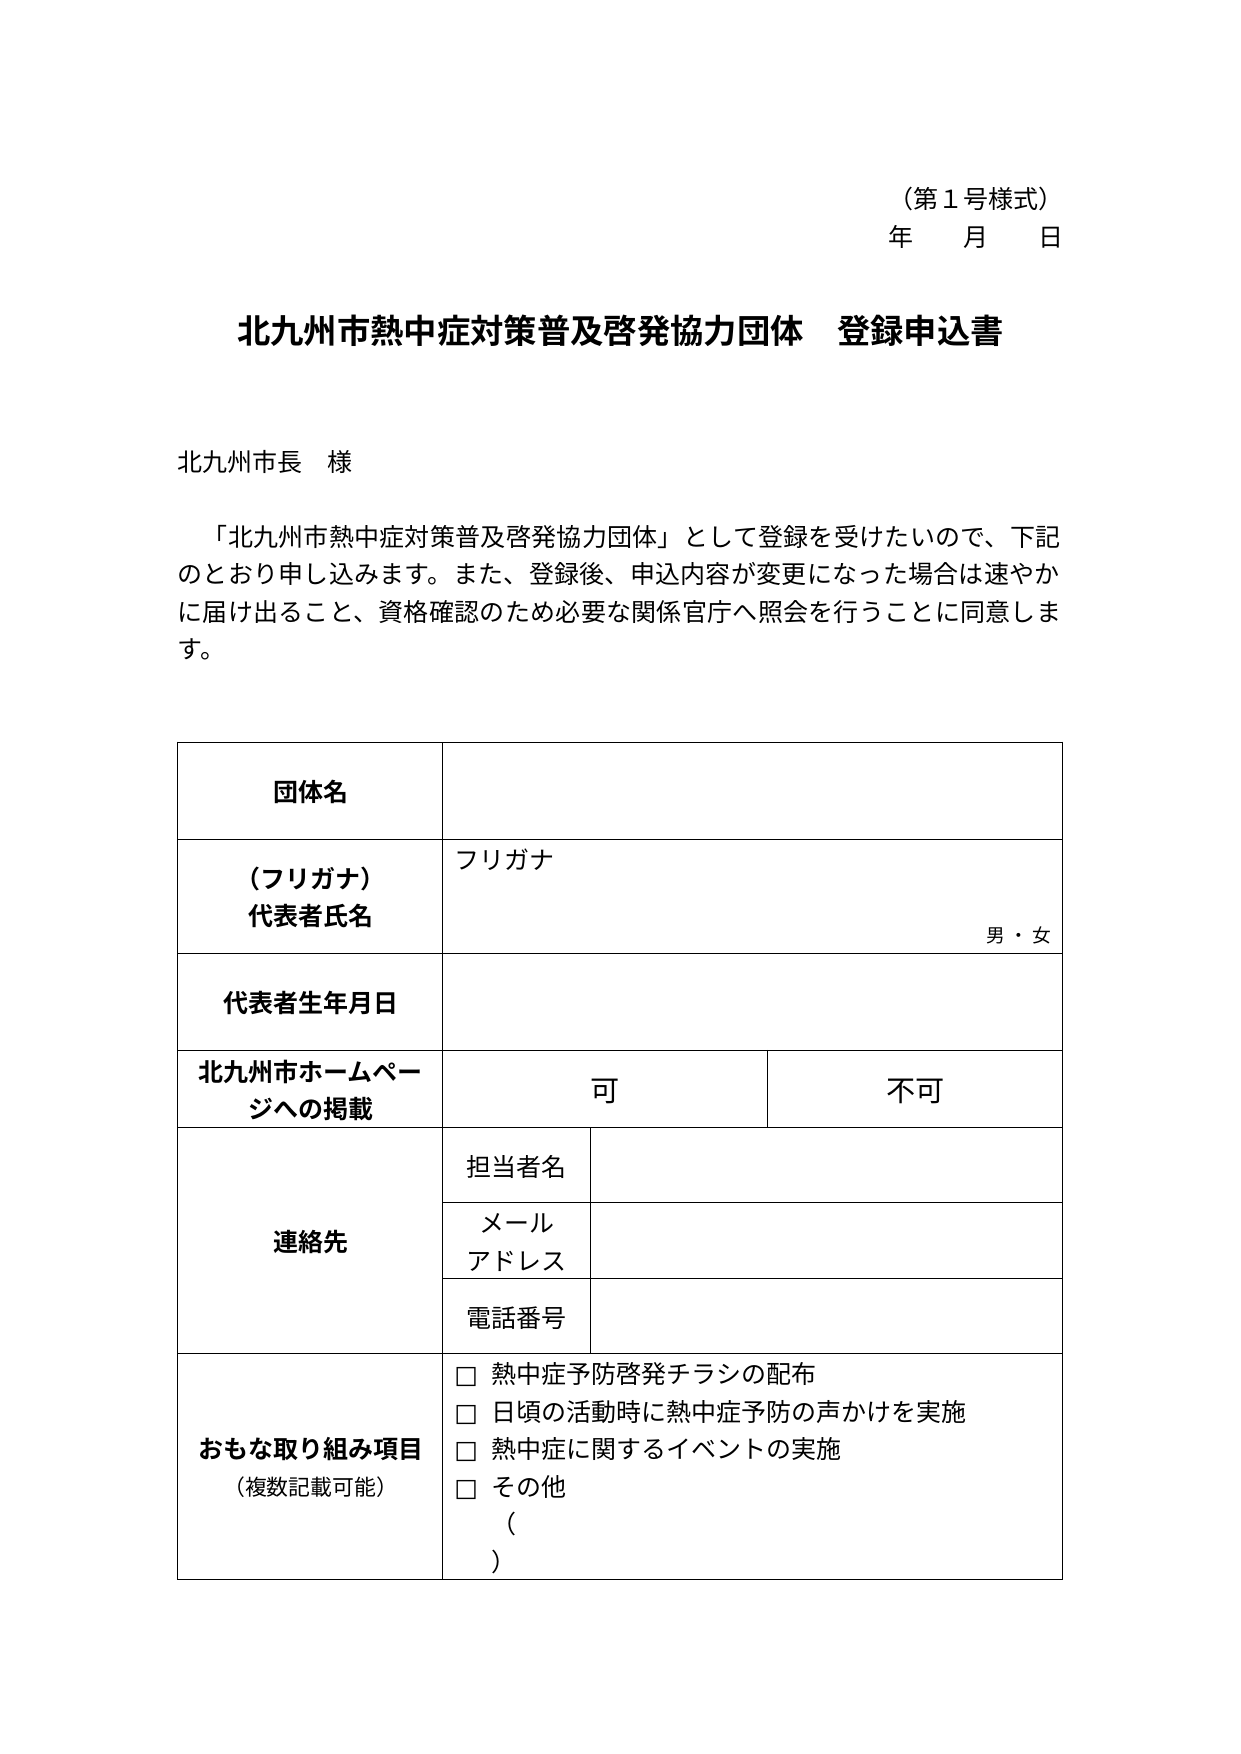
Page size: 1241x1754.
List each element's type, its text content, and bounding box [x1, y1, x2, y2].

table_cell [591, 1128, 1062, 1202]
table_cell 北九州市ホームページへの掲載 [178, 1051, 442, 1127]
table_cell 電話番号 [443, 1279, 590, 1353]
text 年 月 日 [177, 217, 1063, 254]
table_cell [443, 954, 1062, 1050]
table_cell 担当者名 [443, 1128, 590, 1202]
table_cell 不可 [768, 1051, 1062, 1127]
table_cell 可 [443, 1051, 767, 1127]
table_cell 熱中症予防啓発チラシの配布 日頃の活動時に熱中症予防の声かけを実施 熱中症に関するイベントの実施 その他 （ ） [443, 1354, 1062, 1579]
table_cell 代表者生年月日 [178, 954, 442, 1050]
text 「北九州市熱中症対策普及啓発協力団体」として登録を受けたいので、下記のとおり申し込みます。また、登録後、申込内容が変更になった場合は速やかに届け出ること、資格確認のため必要な関係官庁へ照会を行うことに同意します。 [177, 517, 1063, 667]
text 北九州市熱中症対策普及啓発協力団体 登録申込書 [177, 292, 1063, 367]
table_cell （フリガナ） 代表者氏名 [178, 840, 442, 953]
table_cell おもな取り組み項目 （複数記載可能） [178, 1354, 442, 1579]
text 北九州市長 様 [177, 442, 1063, 479]
table_cell [591, 1203, 1062, 1278]
table_cell 男 ・ 女 [443, 915, 1062, 953]
table_header [443, 743, 1062, 838]
table_cell メール アドレス [443, 1203, 590, 1278]
table_header 団体名 [178, 743, 442, 838]
table_cell フリガナ [443, 840, 1062, 914]
table_cell 連絡先 [178, 1128, 442, 1353]
text （第１号様式） [177, 179, 1063, 217]
table_cell [591, 1279, 1062, 1353]
